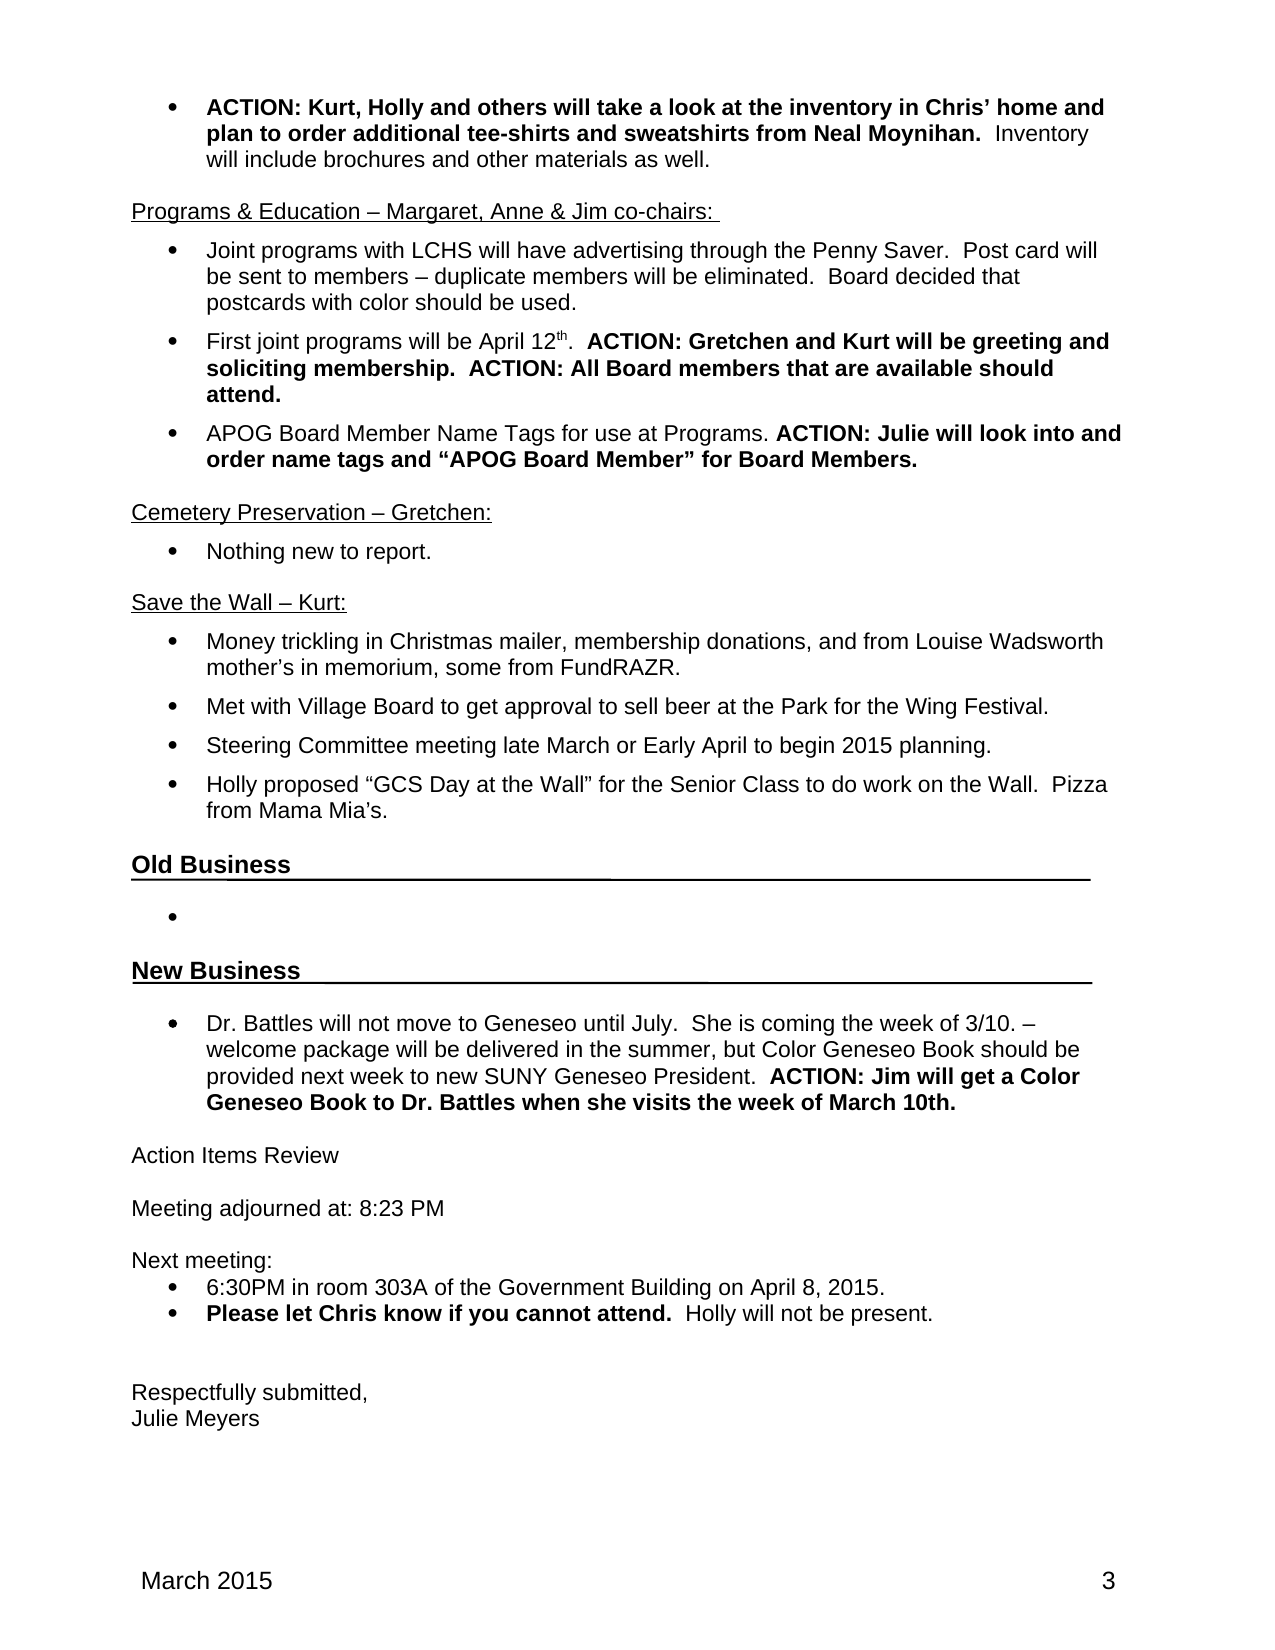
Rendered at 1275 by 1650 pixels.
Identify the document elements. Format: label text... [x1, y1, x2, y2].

list 6:30PM in room 303A of the Government Building on April 8, 2015. [169, 1274, 1125, 1300]
text Julie Meyers [131, 1405, 1125, 1432]
text Programs & Education – Margaret, Anne & Jim co-chairs: [131, 198, 1125, 224]
list First joint programs will be April 12th. ACTION: Gretchen and Kurt will be greeting and soliciting membership. ACTION: All Board members that are available should attend. [169, 328, 1125, 407]
list ACTION: Kurt, Holly and others will take a look at the inventory in Chris’ home and plan to order additional tee-shirts and sweatshirts from Neal Moynihan. Inventory will include brochures and other materials as well. [169, 94, 1125, 173]
list Please let Chris know if you cannot attend. Holly will not be present. [169, 1300, 1125, 1326]
list Dr. Battles will not move to Geneseo until July. She is coming the week of 3/10. – welcome package will be delivered in the summer, but Color Geneseo Book should be provided next week to new SUNY Geneseo President. ACTION: Jim will get a Color Geneseo Book to Dr. Battles when she visits the week of March 10th. [169, 1010, 1125, 1116]
list Money trickling in Christmas mailer, membership donations, and from Louise Wadsworth mother’s in memorium, some from FundRAZR. [169, 628, 1125, 681]
text Cemetery Preservation – Gretchen: [131, 499, 1125, 525]
text Old Business [131, 850, 1125, 879]
list Met with Village Board to get approval to sell beer at the Park for the Wing Festival. [169, 693, 1125, 719]
text Next meeting: [131, 1247, 1125, 1274]
text New Business [131, 956, 1125, 985]
list Holly proposed “GCS Day at the Wall” for the Senior Class to do work on the Wall. Pizza from Mama Mia’s. [169, 771, 1125, 823]
list Steering Committee meeting late March or Early April to begin 2015 planning. [169, 732, 1125, 758]
text Save the Wall – Kurt: [131, 589, 1125, 615]
text Action Items Review [131, 1142, 1125, 1168]
text Respectfully submitted, [131, 1379, 1125, 1405]
list APOG Board Member Name Tags for use at Programs. ACTION: Julie will look into and order name tags and “APOG Board Member” for Board Members. [169, 420, 1125, 472]
list Joint programs with LCHS will have advertising through the Penny Saver. Post card will be sent to members – duplicate members will be eliminated. Board decided that postcards with color should be used. [169, 237, 1125, 316]
text Meeting adjourned at: 8:23 PM [131, 1194, 1125, 1221]
list Nothing new to report. [169, 538, 1125, 564]
